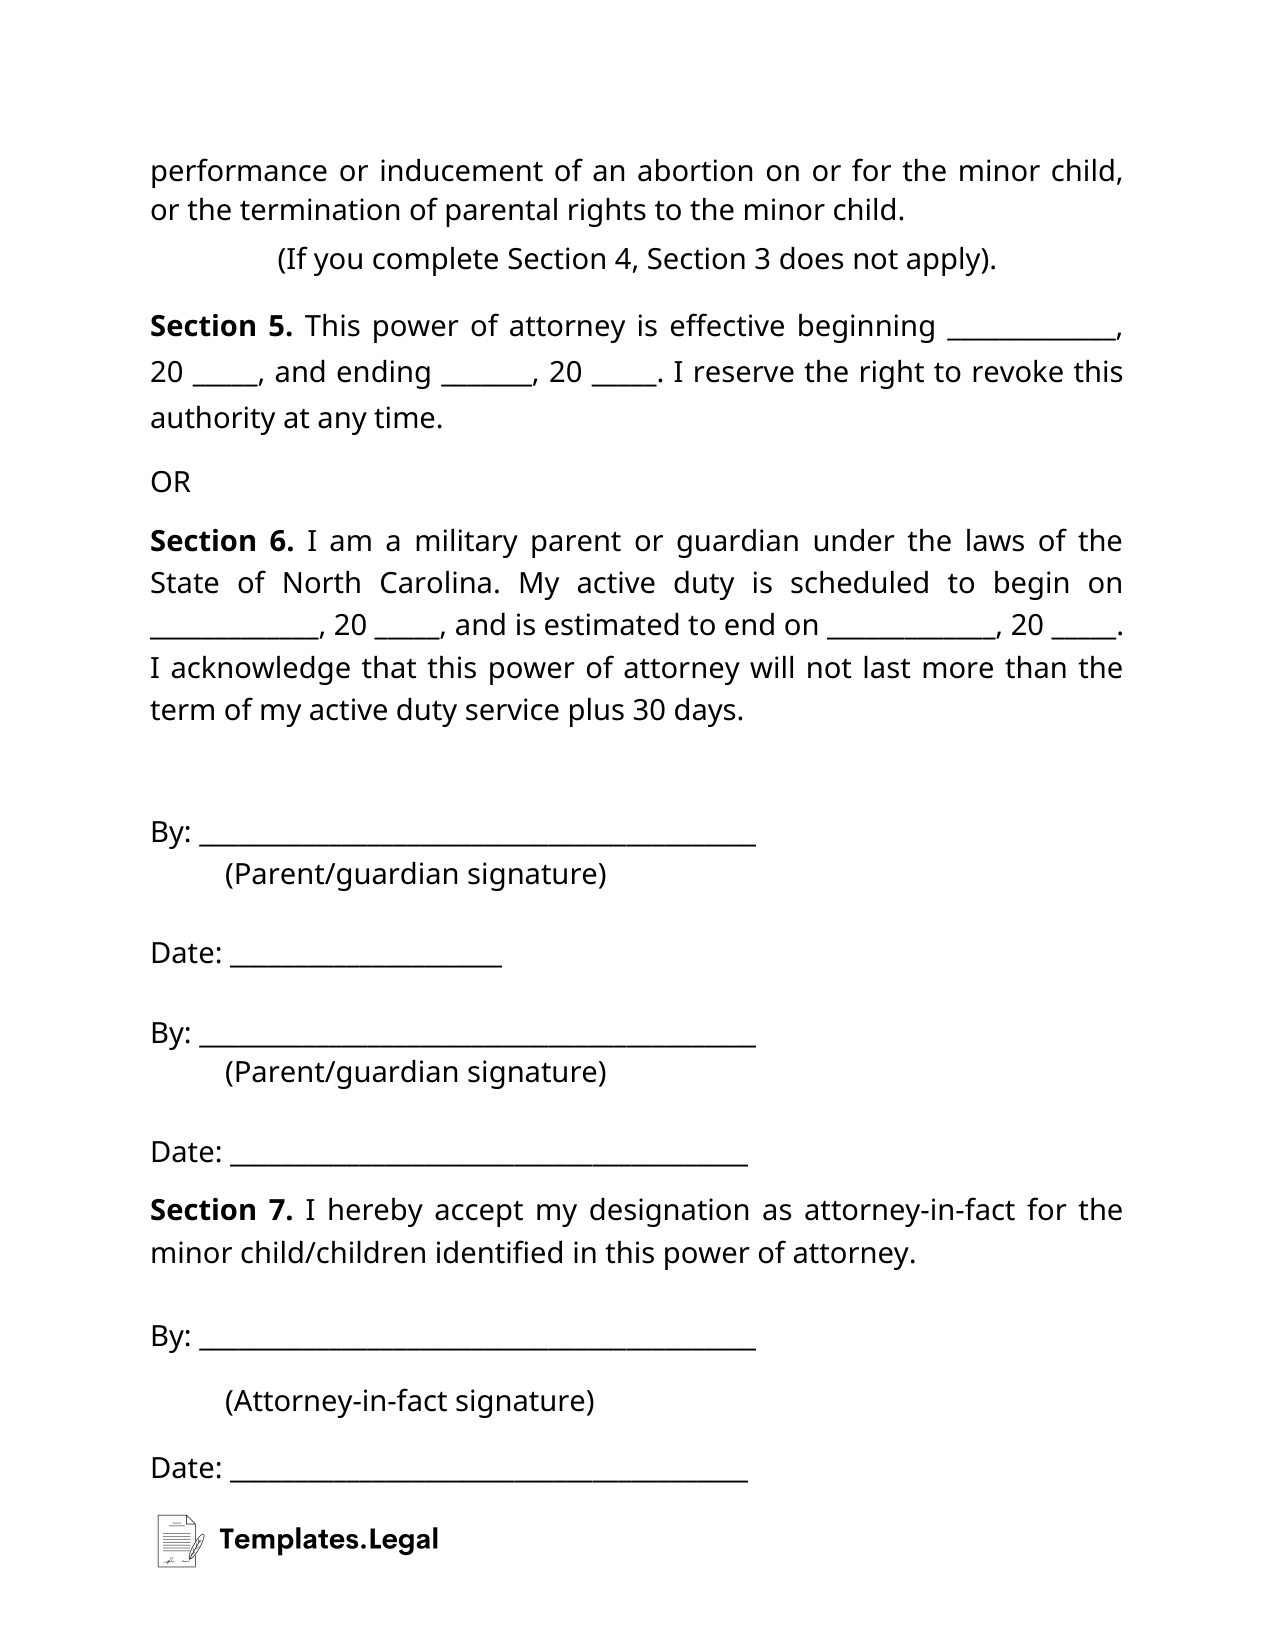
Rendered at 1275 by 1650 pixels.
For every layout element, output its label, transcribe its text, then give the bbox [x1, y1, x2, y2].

text By: ___________________________________________ [150, 1315, 1125, 1355]
text (Attorney-in-fact signature) [150, 1380, 1125, 1420]
text Date: _____________________ [150, 933, 1125, 972]
text By: ___________________________________________ [150, 1012, 1125, 1052]
text (Parent/guardian signature) [150, 1052, 1125, 1091]
text Date: ________________________________________ [150, 1131, 1125, 1171]
picture [150, 1507, 445, 1575]
text Section 7. I hereby accept my designation as attorney-in-fact for the minor child/children identified in this power of attorney. [150, 1189, 1125, 1272]
text Date: ________________________________________ [150, 1447, 1125, 1487]
text (If you complete Section 4, Section 3 does not apply). [150, 238, 1125, 278]
text By: ___________________________________________ [150, 811, 1125, 851]
text Section 6. I am a military parent or guardian under the laws of the State of North Carolina. My active duty is scheduled to begin on _____________, 20 _____, and is estimated to end on _____________, 20 _____. I acknowledge that this power of attorney will not last more than the term of my active duty service plus 30 days. [150, 520, 1125, 729]
text OR [150, 461, 1125, 501]
text (Parent/guardian signature) [150, 853, 1125, 893]
text Section 5. This power of attorney is effective beginning _____________, 20 _____, and ending _______, 20 _____. I reserve the right to revoke this authority at any time. [150, 305, 1125, 437]
